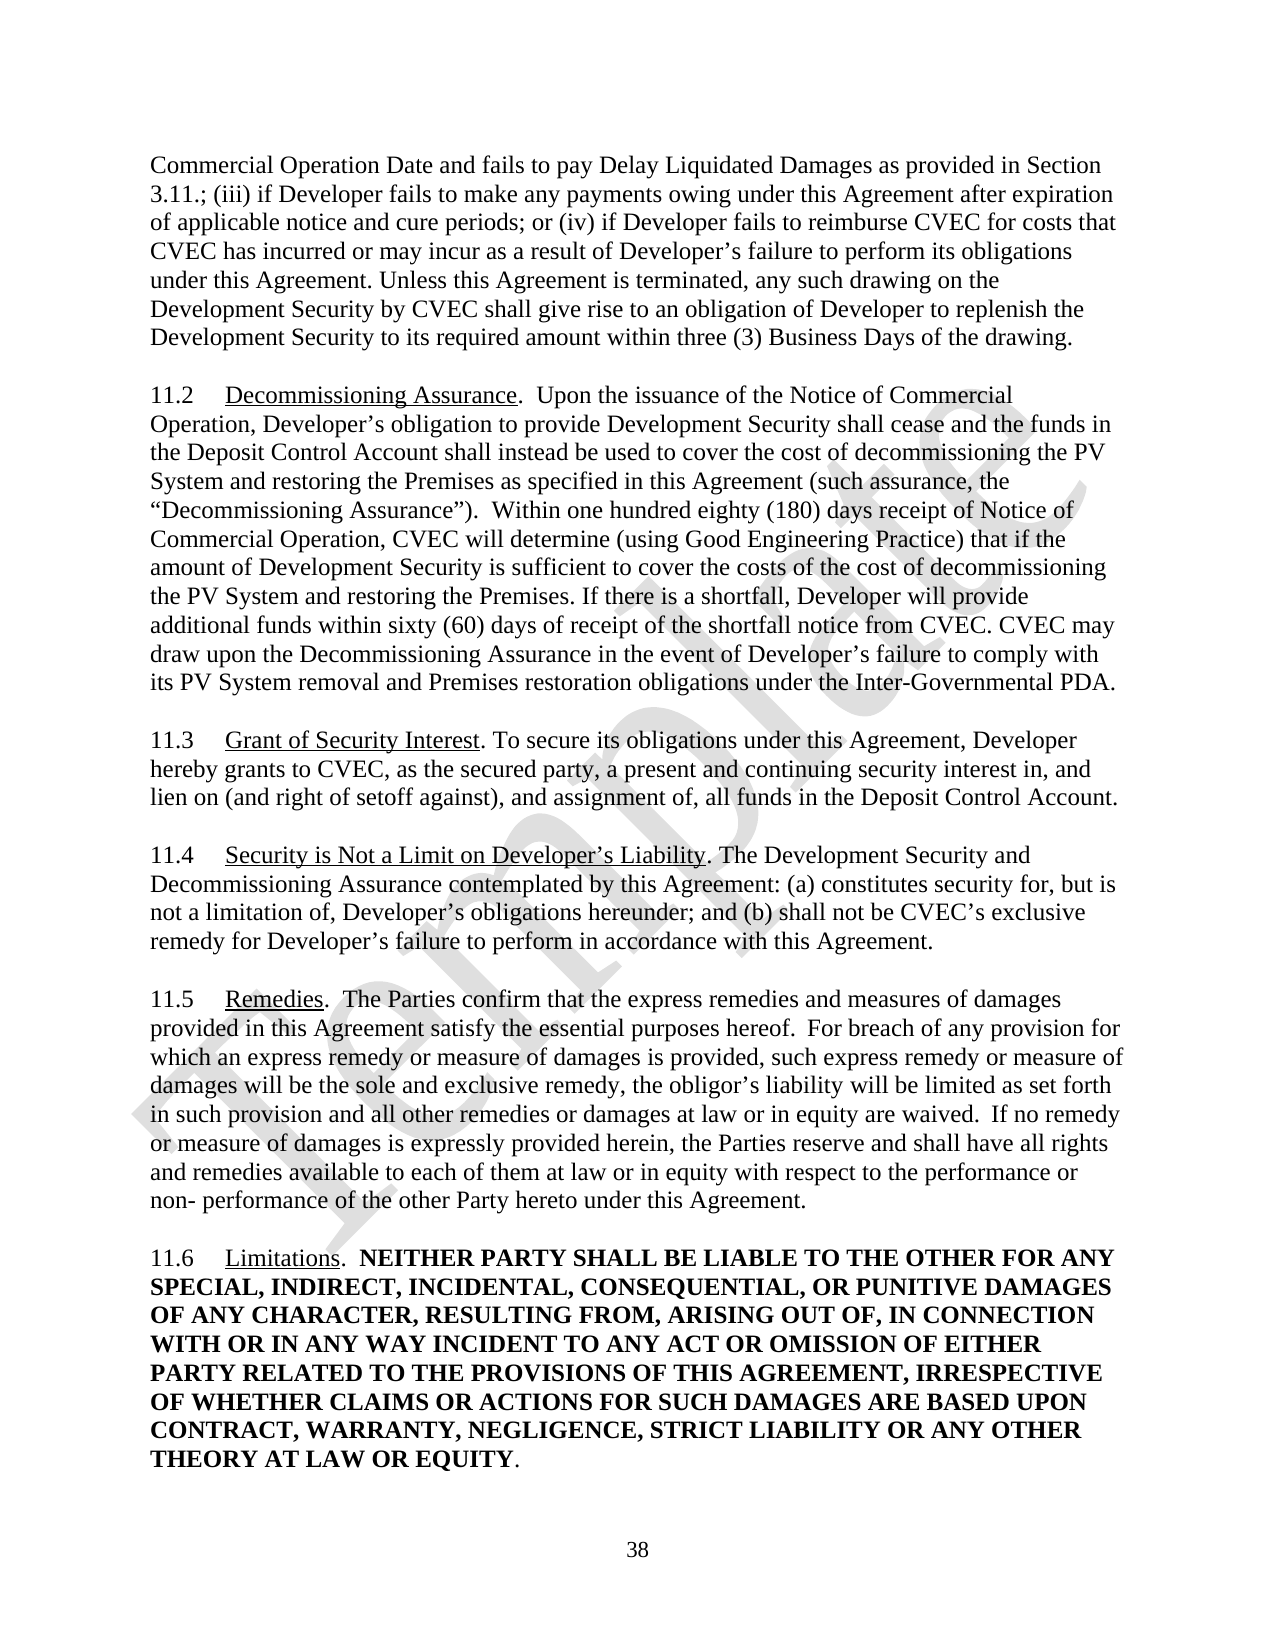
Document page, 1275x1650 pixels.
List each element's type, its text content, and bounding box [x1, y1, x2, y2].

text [150, 150, 1125, 351]
text 11.6 Limitations. NEITHER PARTY SHALL BE LIABLE TO THE OTHER FOR ANY SPECIAL, INDIRECT, INCIDENTAL, CONSEQUENTIAL, OR PUNITIVE DAMAGES OF ANY CHARACTER, RESULTING FROM, ARISING OUT OF, IN CONNECTION WITH OR IN ANY WAY INCIDENT TO ANY ACT OR OMISSION OF EITHER PARTY RELATED TO THE PROVISIONS OF THIS AGREEMENT, IRRESPECTIVE OF WHETHER CLAIMS OR ACTIONS FOR SUCH DAMAGES ARE BASED UPON CONTRACT, WARRANTY, NEGLIGENCE, STRICT LIABILITY OR ANY OTHER THEORY AT LAW OR EQUITY. [150, 1243, 1125, 1473]
text 11.2 Decommissioning Assurance. Upon the issuance of the Notice of Commercial Operation, Developer’s obligation to provide Development Security shall cease and the funds in the Deposit Control Account shall instead be used to cover the cost of decommissioning the PV System and restoring the Premises as specified in this Agreement (such assurance, the “Decommissioning Assurance”). Within one hundred eighty (180) days receipt of Notice of Commercial Operation, CVEC will determine (using Good Engineering Practice) that if the amount of Development Security is sufficient to cover the costs of the cost of decommissioning the PV System and restoring the Premises. If there is a shortfall, Developer will provide additional funds within sixty (60) days of receipt of the shortfall notice from CVEC. CVEC may draw upon the Decommissioning Assurance in the event of Developer’s failure to comply with its PV System removal and Premises restoration obligations under the Inter-Governmental PDA. [150, 380, 1125, 696]
text 11.3 Grant of Security Interest. To secure its obligations under this Agreement, Developer hereby grants to CVEC, as the secured party, a present and continuing security interest in, and lien on (and right of setoff against), and assignment of, all funds in the Deposit Control Account. [150, 725, 1125, 811]
text 11.5 Remedies. The Parties confirm that the express remedies and measures of damages provided in this Agreement satisfy the essential purposes hereof. For breach of any provision for which an express remedy or measure of damages is provided, such express remedy or measure of damages will be the sole and exclusive remedy, the obligor’s liability will be limited as set forth in such provision and all other remedies or damages at law or in equity are waived. If no remedy or measure of damages is expressly provided herein, the Parties reserve and shall have all rights and remedies available to each of them at law or in equity with respect to the performance or non- performance of the other Party hereto under this Agreement. [150, 984, 1125, 1214]
text 11.4 Security is Not a Limit on Developer’s Liability. The Development Security and Decommissioning Assurance contemplated by this Agreement: (a) constitutes security for, but is not a limitation of, Developer’s obligations hereunder; and (b) shall not be CVEC’s exclusive remedy for Developer’s failure to perform in accordance with this Agreement. [150, 840, 1125, 955]
